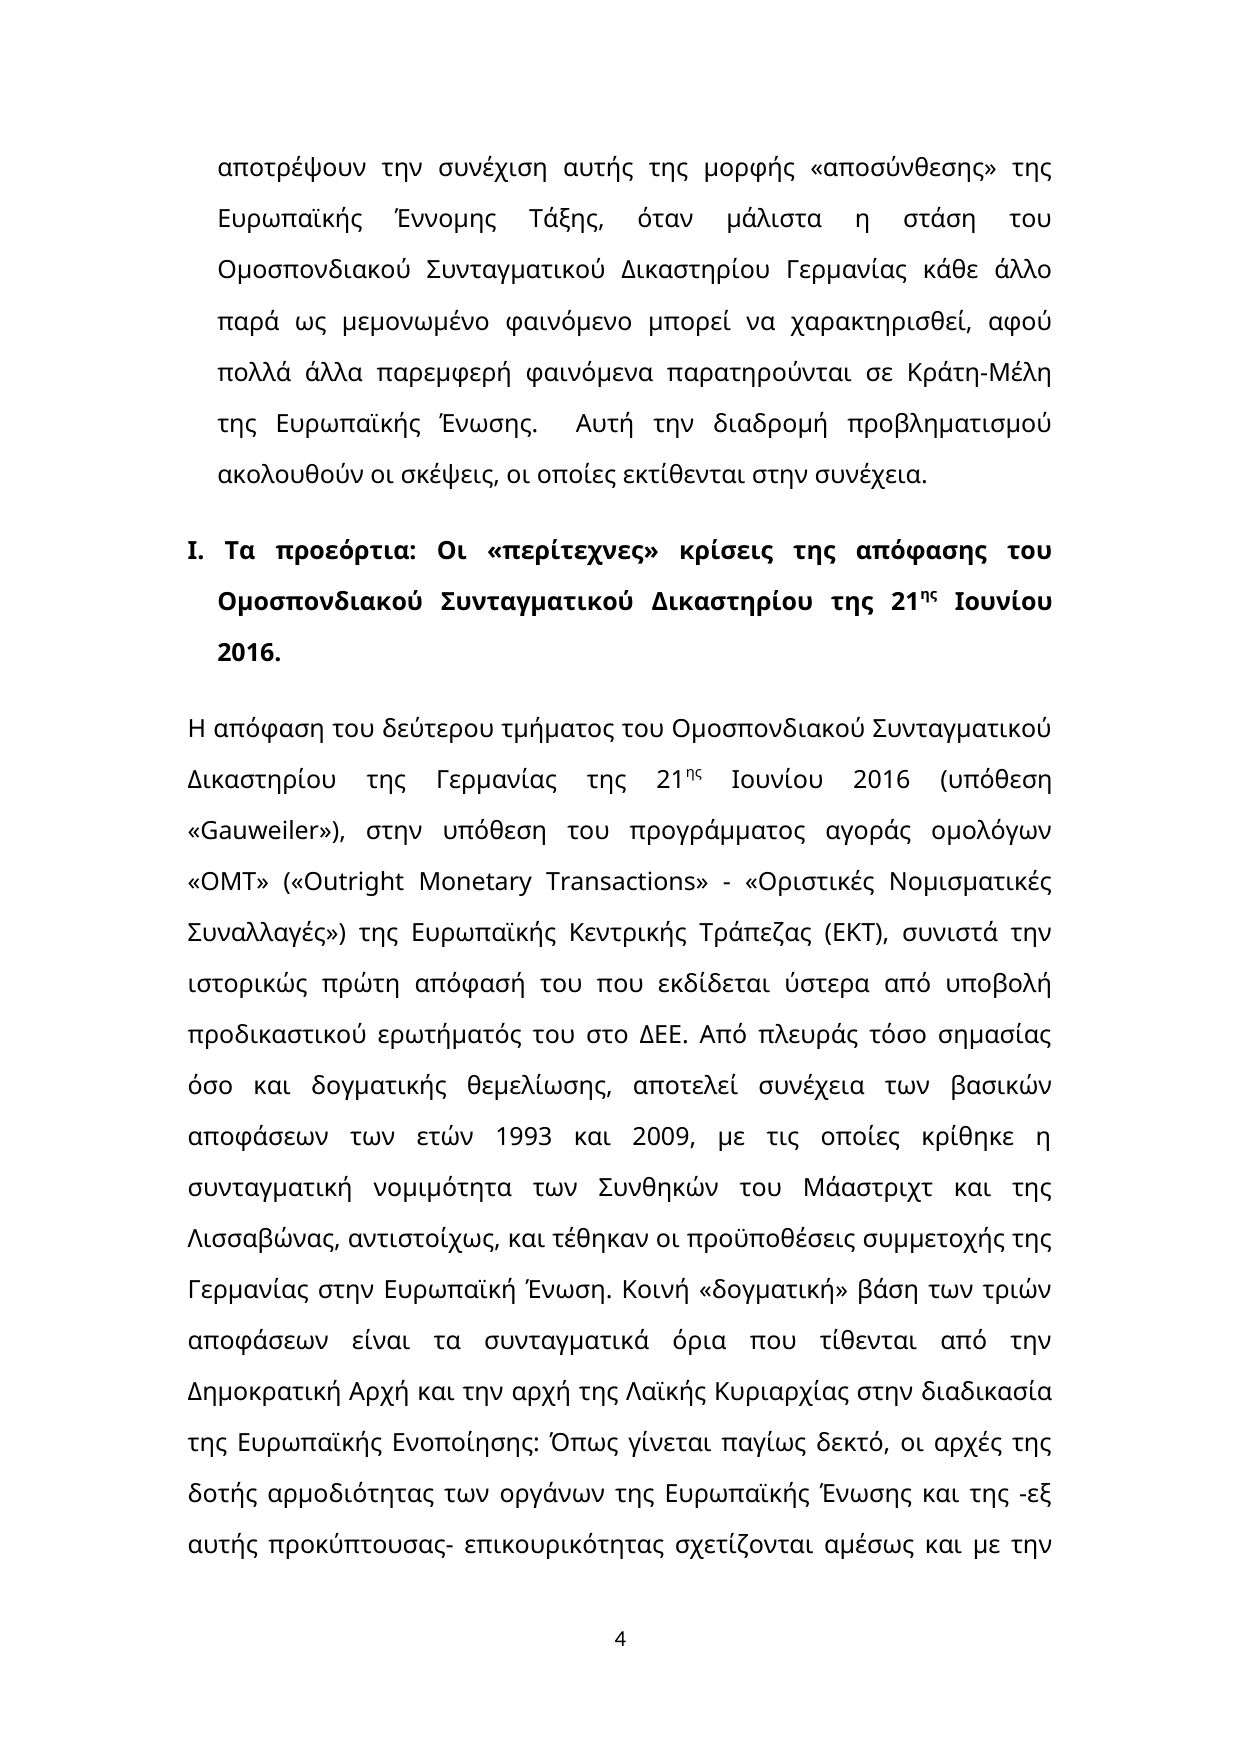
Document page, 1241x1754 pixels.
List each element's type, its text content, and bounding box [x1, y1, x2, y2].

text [187, 150, 1053, 490]
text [187, 710, 1053, 1561]
text Ι. Τα προεόρτια: Οι «περίτεχνες» κρίσεις της απόφασης του Ομοσπονδιακού Συνταγματικού Δικαστηρίου της 21ης Ιουνίου 2016. [187, 532, 1053, 668]
